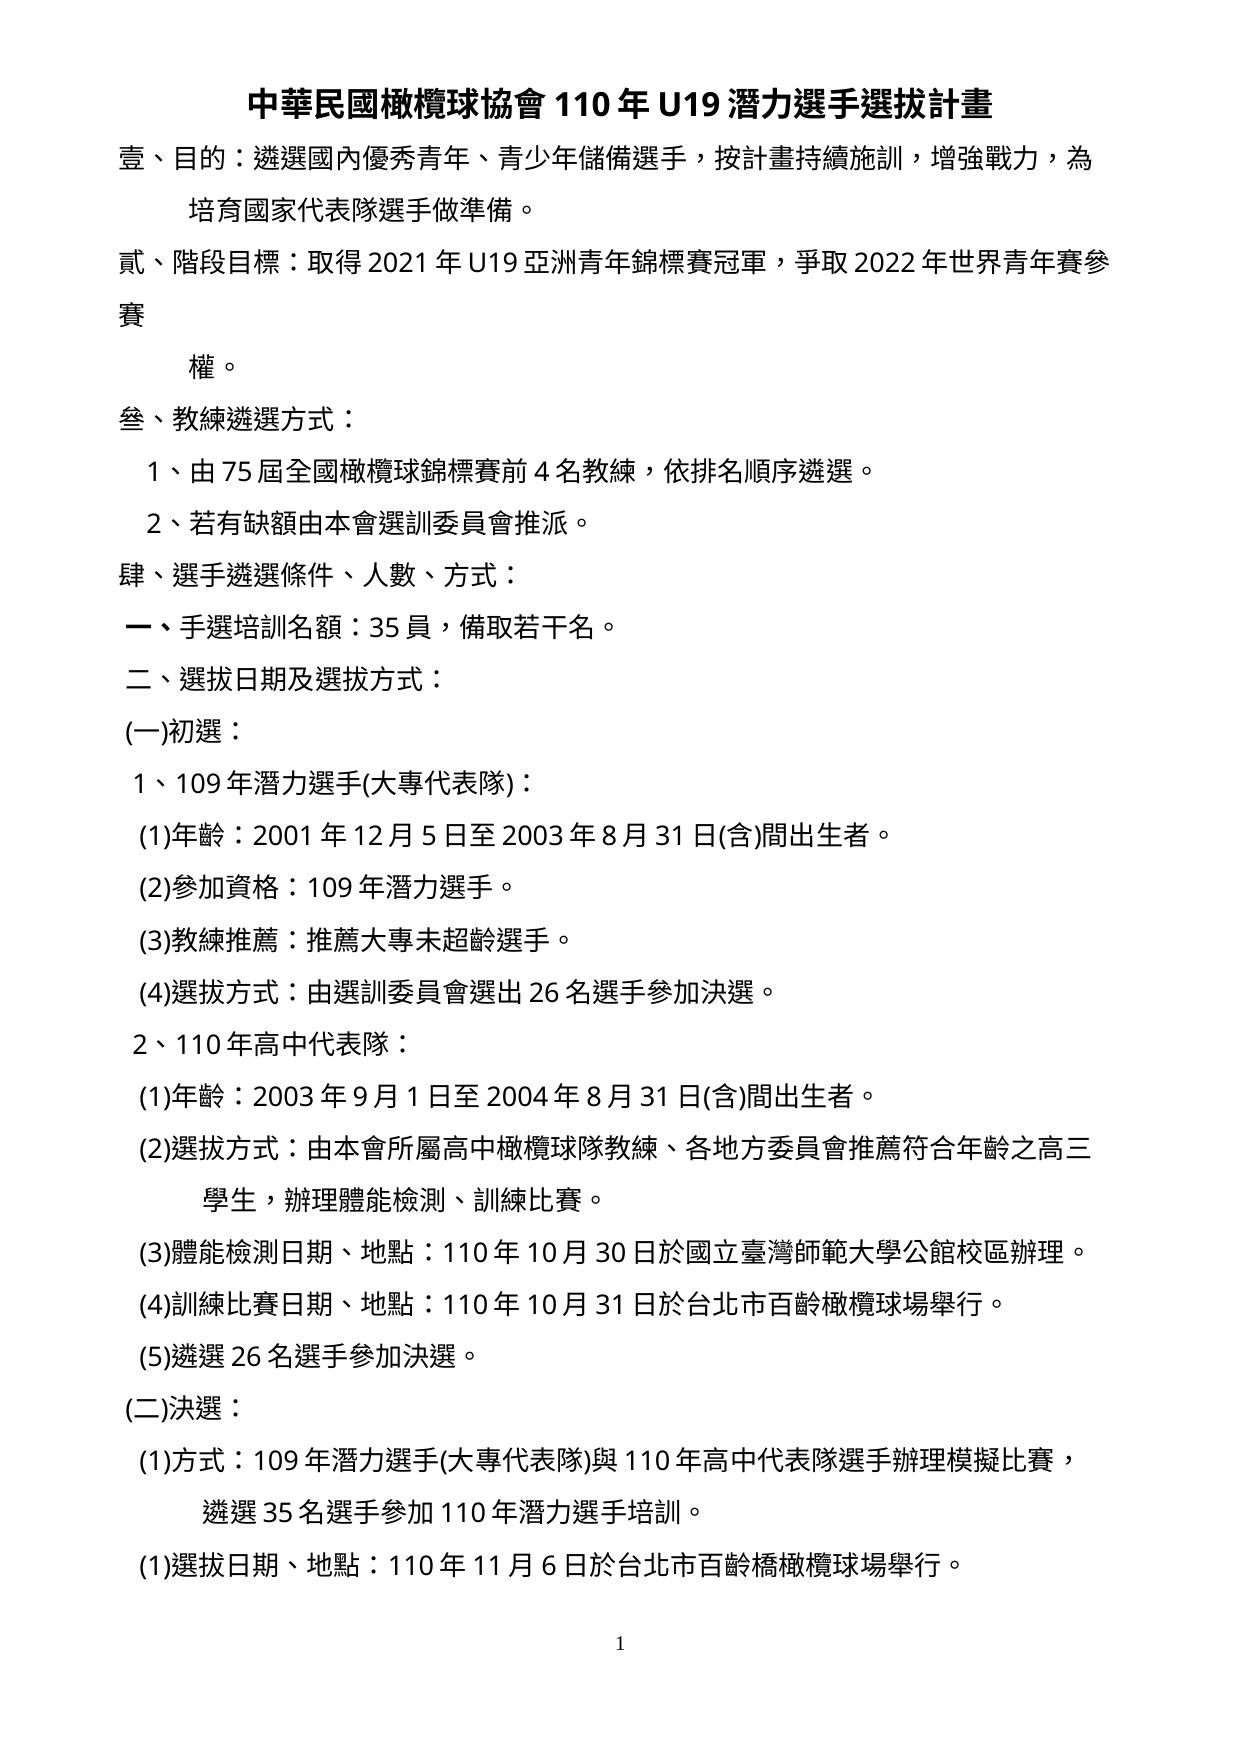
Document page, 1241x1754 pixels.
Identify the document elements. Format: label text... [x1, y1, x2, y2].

text 二、選拔日期及選拔方式： [118, 648, 1122, 700]
text (1)方式：109年潛力選手(大專代表隊)與110年高中代表隊選手辦理模擬比賽， [118, 1429, 1122, 1481]
text (二)決選： [118, 1377, 1122, 1429]
text (3)體能檢測日期、地點：110年10月30日於國立臺灣師範大學公館校區辦理。 [118, 1221, 1122, 1273]
text (5)遴選26名選手參加決選。 [118, 1325, 1122, 1377]
text 貳、階段目標：取得2021年U19亞洲青年錦標賽冠軍，爭取2022年世界青年賽參賽 [118, 231, 1122, 335]
text 肆、選手遴選條件、人數、方式： [118, 544, 1122, 596]
text 中華民國橄欖球協會110年U19潛力選手選拔計畫 [118, 75, 1122, 127]
text 遴選35名選手參加110年潛力選手培訓。 [118, 1481, 1122, 1533]
text 學生，辦理體能檢測、訓練比賽。 [118, 1169, 1122, 1221]
text 1、109年潛力選手(大專代表隊)： [118, 752, 1122, 804]
text 培育國家代表隊選手做準備。 [118, 179, 1122, 231]
text (3)教練推薦：推薦大專未超齡選手。 [118, 908, 1122, 960]
text 2、110年高中代表隊： [118, 1012, 1122, 1064]
text 2、若有缺額由本會選訓委員會推派。 [118, 492, 1122, 544]
text 權。 [118, 335, 1122, 387]
text (2)參加資格：109年潛力選手。 [118, 856, 1122, 908]
text (一)初選： [118, 700, 1122, 752]
text 一、手選培訓名額：35員，備取若干名。 [118, 596, 1122, 648]
text (4)訓練比賽日期、地點：110年10月31日於台北市百齡橄欖球場舉行。 [118, 1273, 1122, 1325]
text (2)選拔方式：由本會所屬高中橄欖球隊教練、各地方委員會推薦符合年齡之高三 [118, 1117, 1122, 1169]
text (1)年齡：2001年12月5日至2003年8月31日(含)間出生者。 [118, 804, 1122, 856]
text 叄、教練遴選方式： [118, 387, 1122, 439]
text (4)選拔方式：由選訓委員會選出26名選手參加決選。 [118, 960, 1122, 1012]
text (1)年齡：2003年9月1日至2004年8月31日(含)間出生者。 [118, 1064, 1122, 1117]
text 壹、目的：遴選國內優秀青年、青少年儲備選手，按計畫持續施訓，增強戰力，為 [118, 127, 1122, 179]
text 1、由75屆全國橄欖球錦標賽前4名教練，依排名順序遴選。 [118, 439, 1122, 492]
text (1)選拔日期、地點：110年11月6日於台北市百齡橋橄欖球場舉行。 [118, 1533, 1122, 1585]
